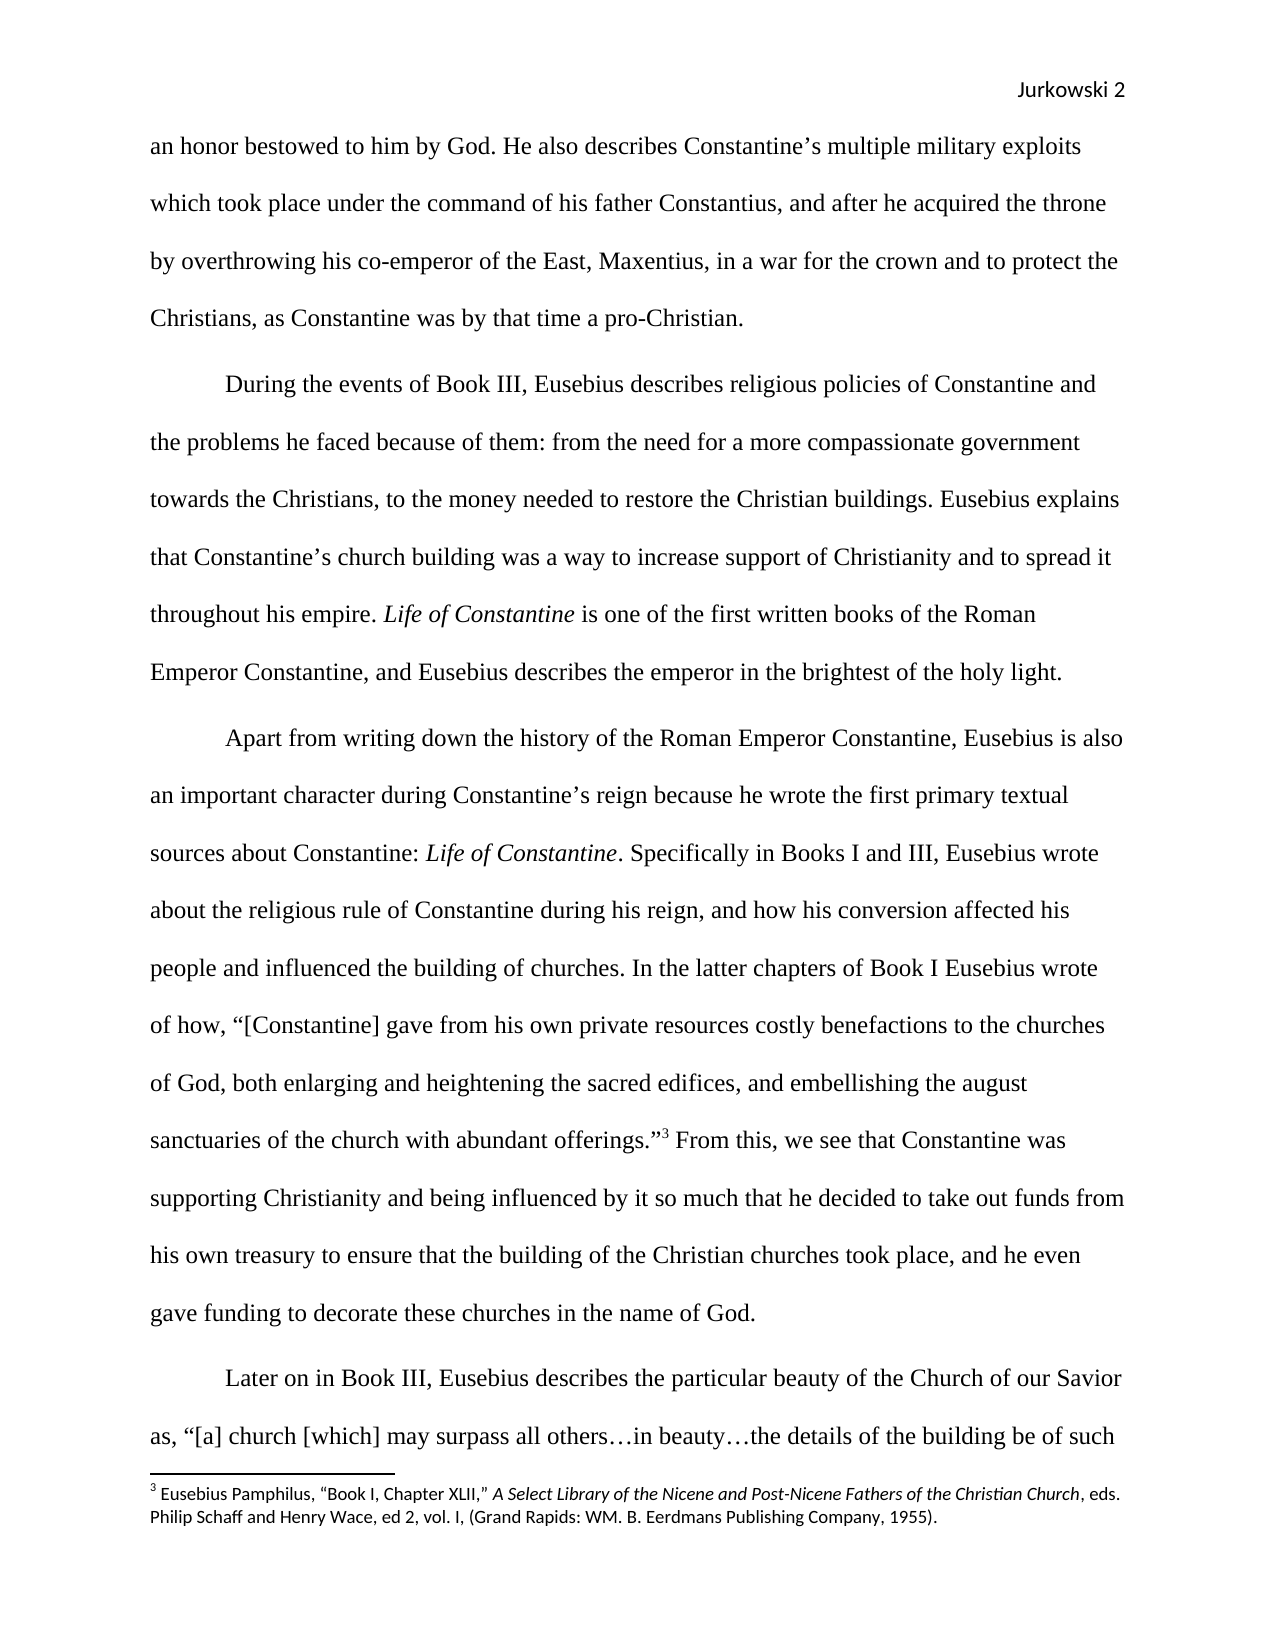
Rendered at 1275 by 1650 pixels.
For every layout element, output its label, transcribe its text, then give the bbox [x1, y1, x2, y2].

text During the events of Book III, Eusebius describes religious policies of Constantine and the problems he faced because of them: from the need for a more compassionate government towards the Christians, to the money needed to restore the Christian buildings. Eusebius explains that Constantine’s church building was a way to increase support of Christianity and to spread it throughout his empire. Life of Constantine is one of the first written books of the Roman Emperor Constantine, and Eusebius describes the emperor in the brightest of the holy light. [150, 369, 1125, 686]
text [150, 1363, 1125, 1450]
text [150, 131, 1125, 332]
text Apart from writing down the history of the Roman Emperor Constantine, Eusebius is also an important character during Constantine’s reign because he wrote the first primary textual sources about Constantine: Life of Constantine. Specifically in Books I and III, Eusebius wrote about the religious rule of Constantine during his reign, and how his conversion affected his people and influenced the building of churches. In the latter chapters of Book I Eusebius wrote of how, “[Constantine] gave from his own private resources costly benefactions to the churches of God, both enlarging and heightening the sacred edifices, and embellishing the august sanctuaries of the church with abundant offerings.” From this, we see that Constantine was supporting Christianity and being influenced by it so much that he decided to take out funds from his own treasury to ensure that the building of the Christian churches took place, and he even gave funding to decorate these churches in the name of God. [150, 723, 1125, 1326]
